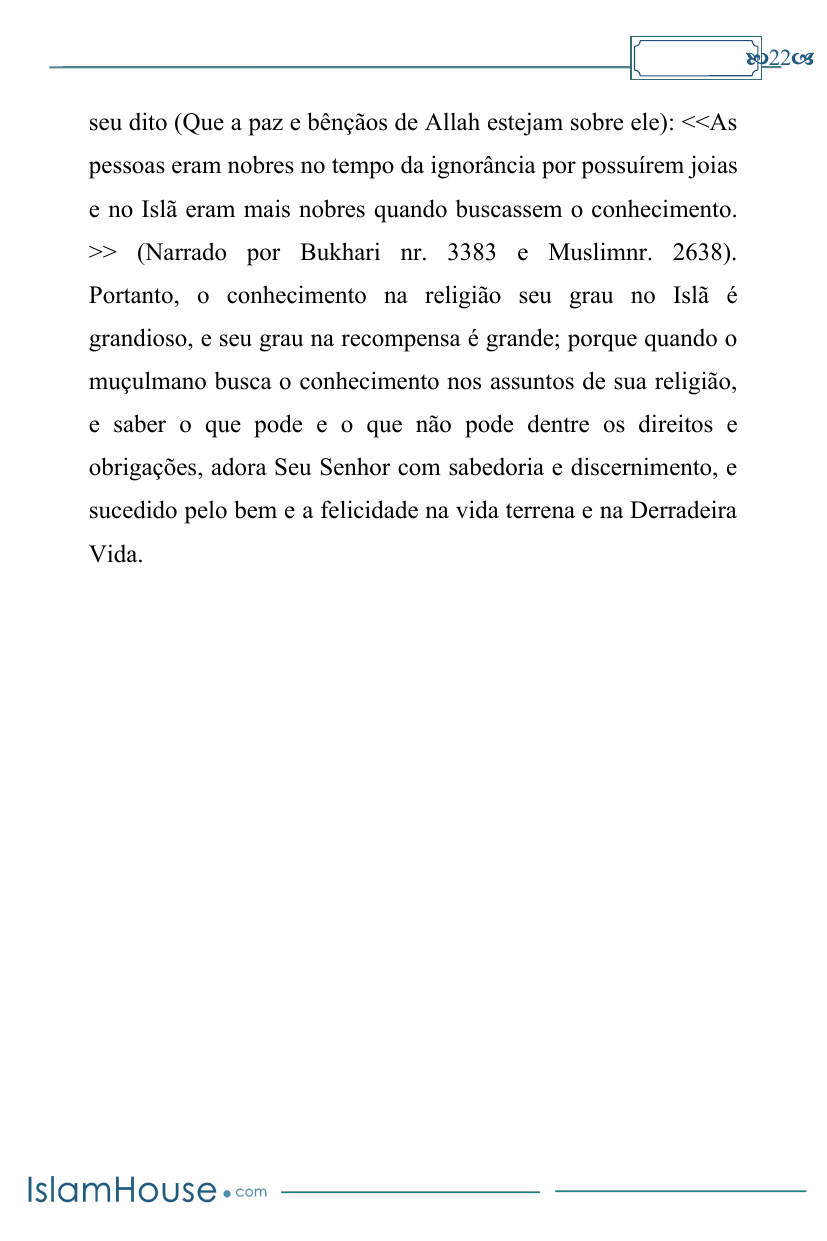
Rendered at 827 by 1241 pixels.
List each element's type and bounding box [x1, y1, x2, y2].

text [89, 107, 738, 567]
picture [548, 1170, 807, 1208]
picture [20, 1171, 541, 1209]
